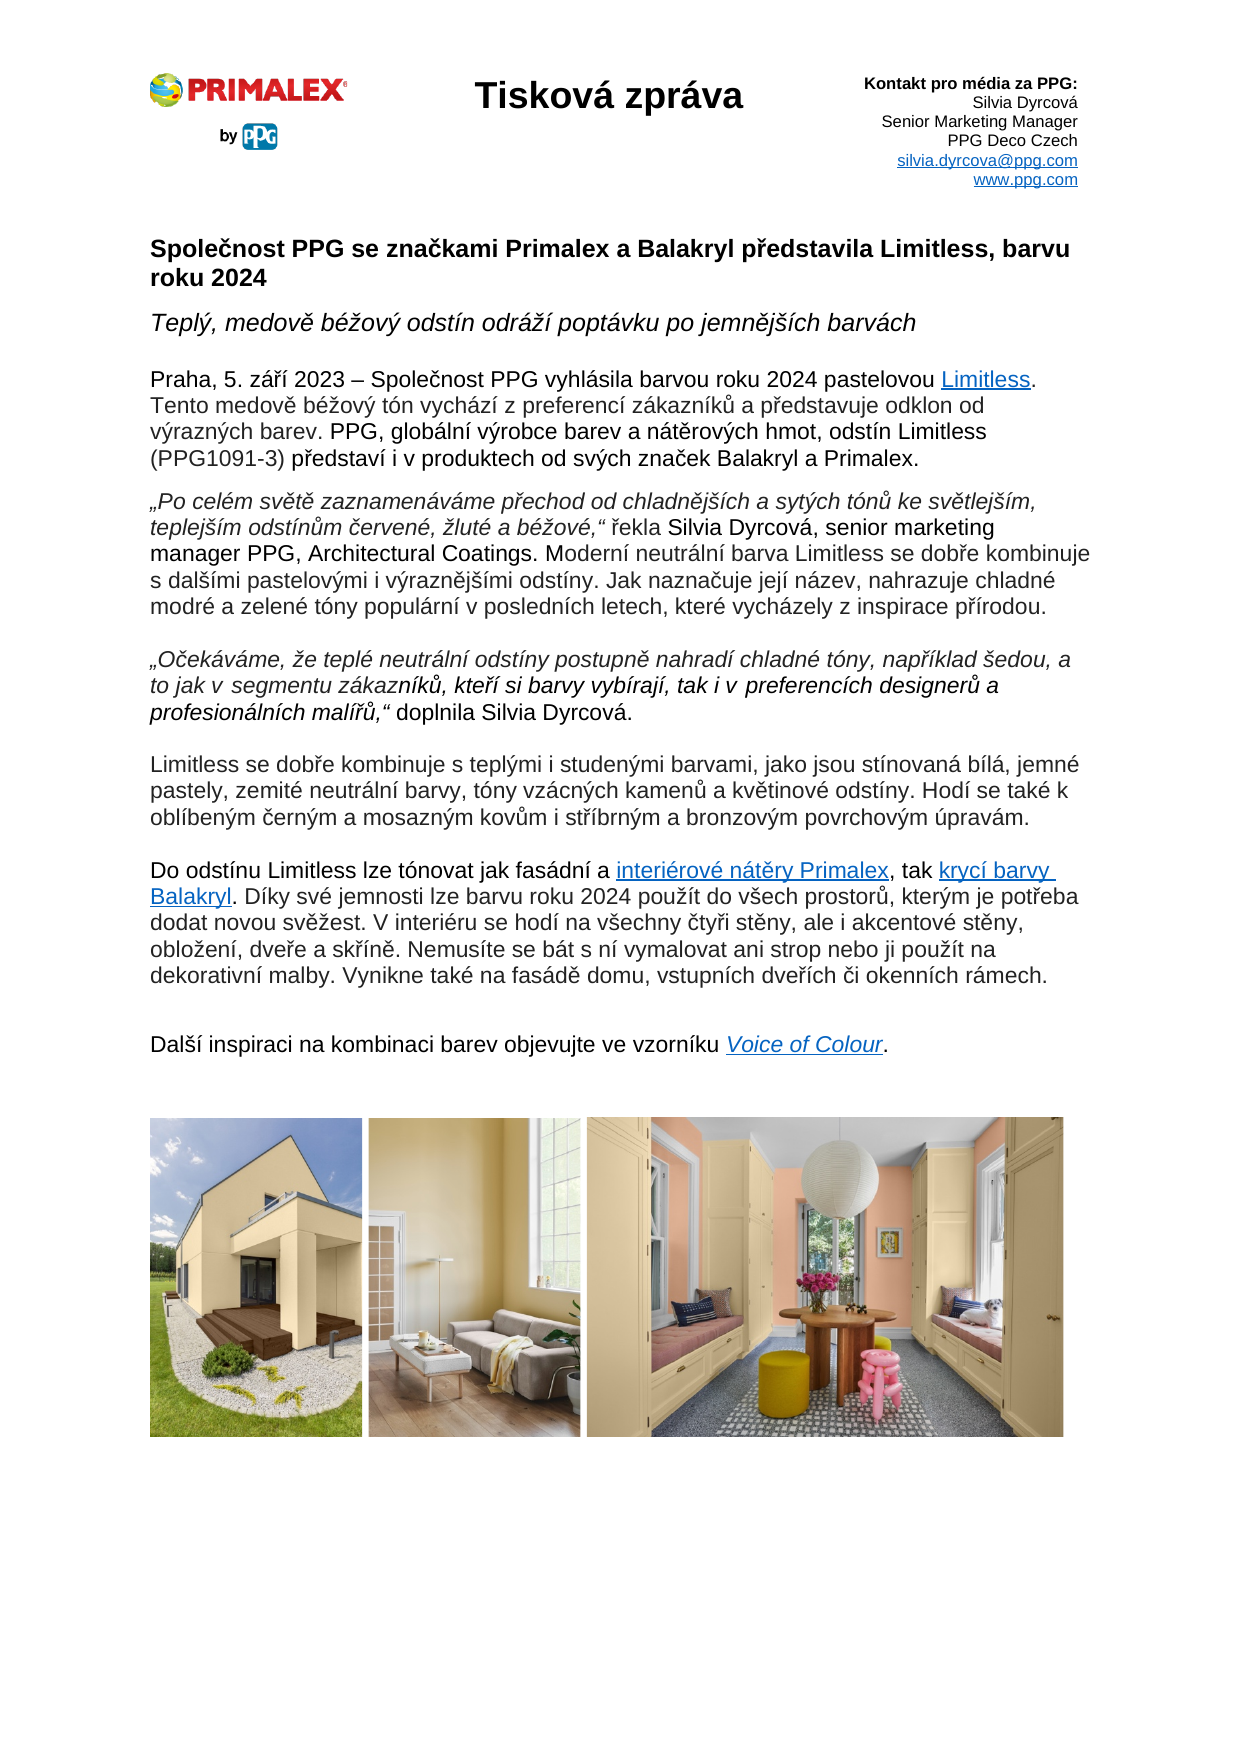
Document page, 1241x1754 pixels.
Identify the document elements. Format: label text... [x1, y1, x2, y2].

picture [150, 73, 348, 150]
text Do odstínu Limitless lze tónovat jak fasádní a interiérové nátěry Primalex, tak krycí barvy Balakryl. Díky své jemnosti lze barvu roku 2024 použít do všech prostorů, kterým je potřeba dodat novou svěžest. V interiéru se hodí na všechny čtyři stěny, ale i akcentové stěny, obložení, dveře a skříně. Nemusíte se bát s ní vymalovat ani strop nebo ji použít na dekorativní malby. Vynikne také na fasádě domu, vstupních dveřích či okenních rámech. [150, 857, 1090, 988]
text „Očekáváme, že teplé neutrální odstíny postupně nahradí chladné tóny, například šedou, a to jak v segmentu zákazníků, kteří si barvy vybírají, tak i v preferencích designerů a profesionálních malířů,“ doplnila Silvia Dyrcová. [150, 646, 1090, 725]
text Praha, 5. září 2023 – ⁠Společnost PPG vyhlásila barvou roku 2024 pastelovou Limitless. Tento medově béžový tón vychází z preferencí zákazníků a představuje odklon od výrazných barev. PPG, globální výrobce barev a nátěrových hmot, odstín Limitless (PPG1091-3) představí i v produktech od svých značek Balakryl a Primalex. [150, 366, 1090, 471]
text Další inspiraci na kombinaci barev objevujte ve vzorníku Voice of Colour. [150, 1031, 1090, 1058]
picture [368, 1118, 581, 1437]
picture [586, 1117, 1064, 1437]
text Teplý, medově béžový odstín odráží poptávku po jemnějších barvách [150, 308, 1090, 337]
text Limitless se dobře kombinuje s teplými i studenými barvami, jako jsou stínovaná bílá, jemné pastely, zemité neutrální barvy, tóny vzácných kamenů a květinové odstíny. Hodí se také k oblíbeným černým a mosazným kovům i stříbrným a bronzovým povrchovým úpravám. [150, 751, 1090, 830]
text Společnost PPG se značkami Primalex a Balakryl představila Limitless, barvu roku 2024 [150, 234, 1090, 291]
text „Po celém světě zaznamenáváme přechod od chladnějších a sytých tónů ke světlejším, teplejším odstínům červené, žluté a béžové,“ řekla Silvia Dyrcová, senior marketing manager PPG, Architectural Coatings. Moderní neutrální barva Limitless se dobře kombinuje s dalšími pastelovými i výraznějšími odstíny. Jak naznačuje její název, nahrazuje chladné modré a zelené tóny populární v posledních letech, které vycházely z inspirace přírodou. [150, 488, 1090, 619]
picture [150, 1118, 363, 1437]
picture [245, 126, 275, 147]
